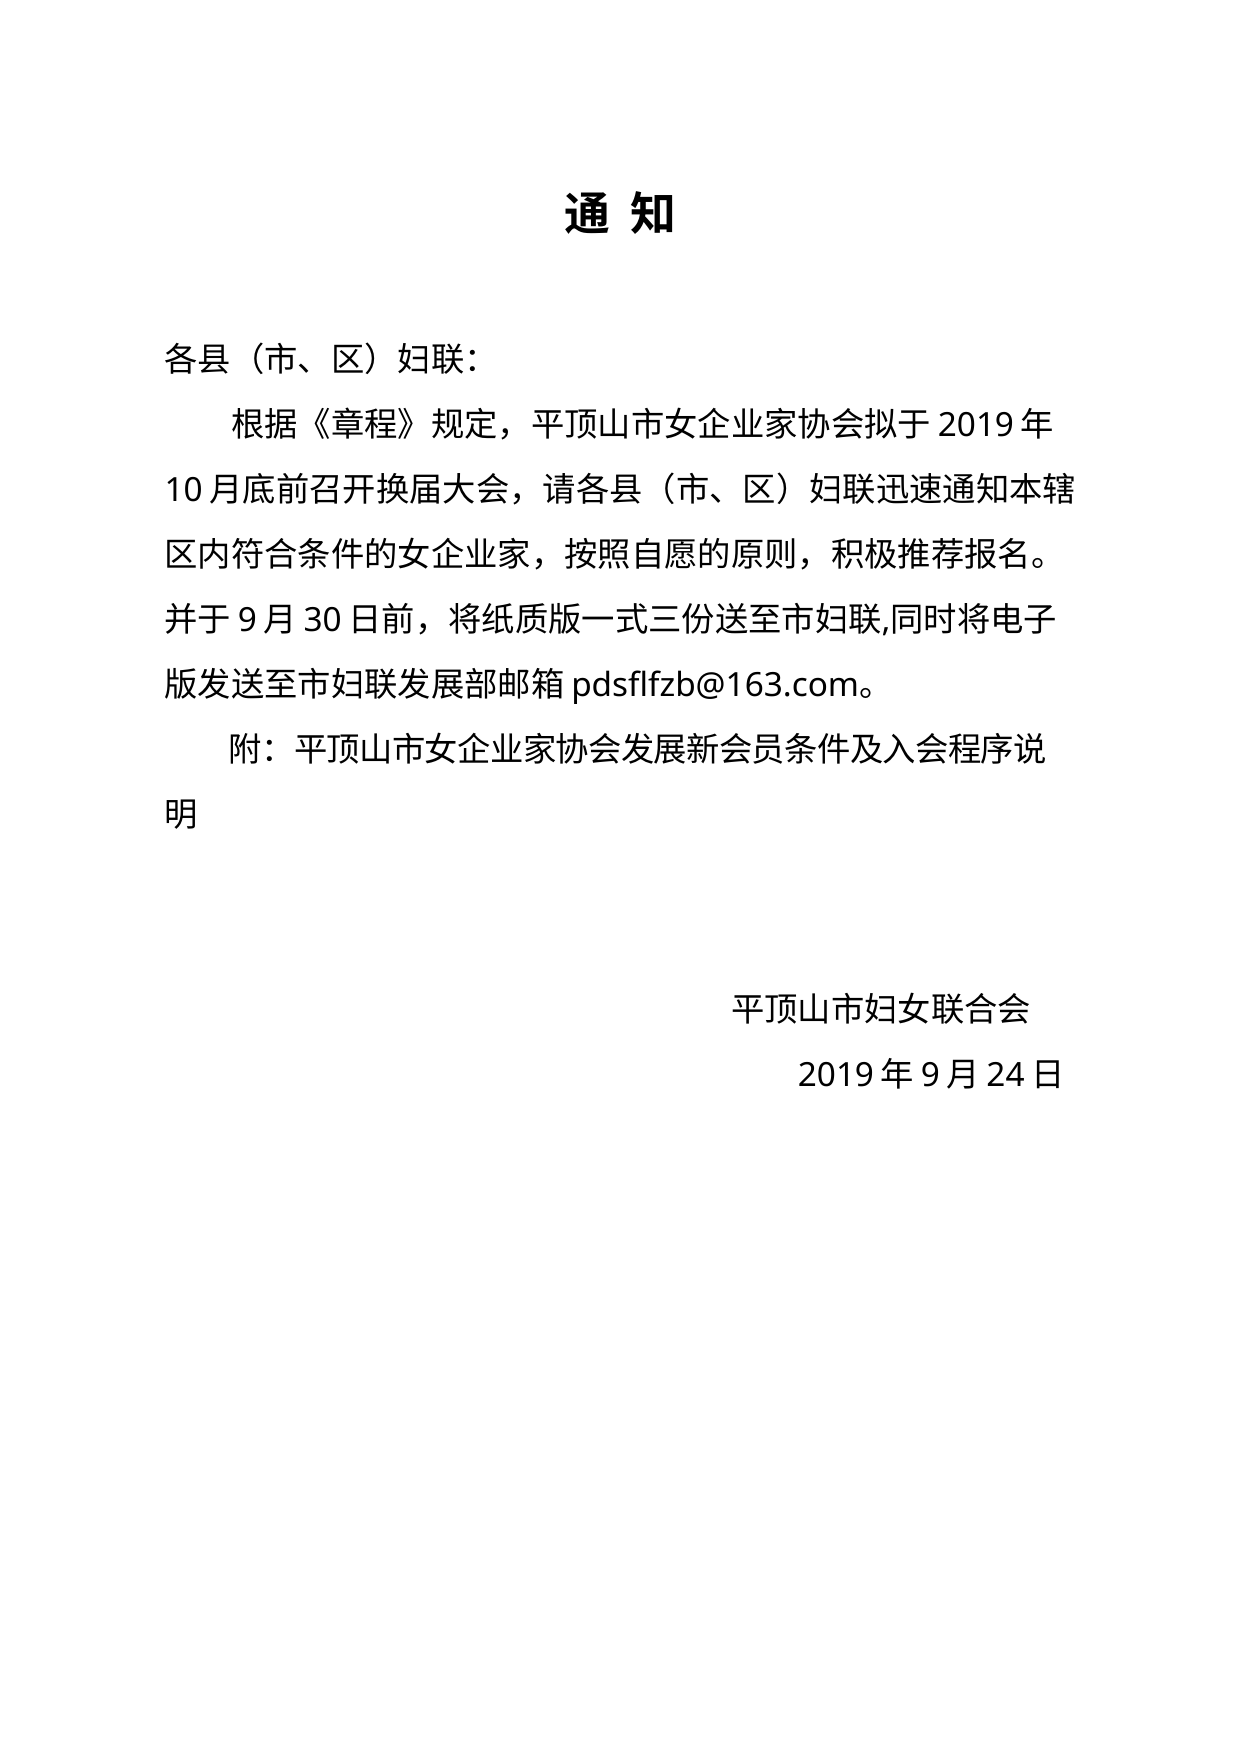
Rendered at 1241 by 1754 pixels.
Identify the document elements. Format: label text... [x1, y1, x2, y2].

text 根据《章程》规定，平顶山市女企业家协会拟于2019年10月底前召开换届大会，请各县（市、区）妇联迅速通知本辖区内符合条件的女企业家，按照自愿的原则，积极推荐报名。并于9月30日前，将纸质版一式三份送至市妇联,同时将电子版发送至市妇联发展部邮箱pdsflfzb@163.com。 [164, 389, 1076, 714]
text 各县（市、区）妇联： [164, 324, 1076, 389]
text 通 知 [164, 162, 1076, 259]
text 附：平顶山市女企业家协会发展新会员条件及入会程序说明 [164, 714, 1076, 844]
text 2019年9月24日 [164, 1039, 1076, 1104]
text 平顶山市妇女联合会 [164, 974, 1076, 1039]
